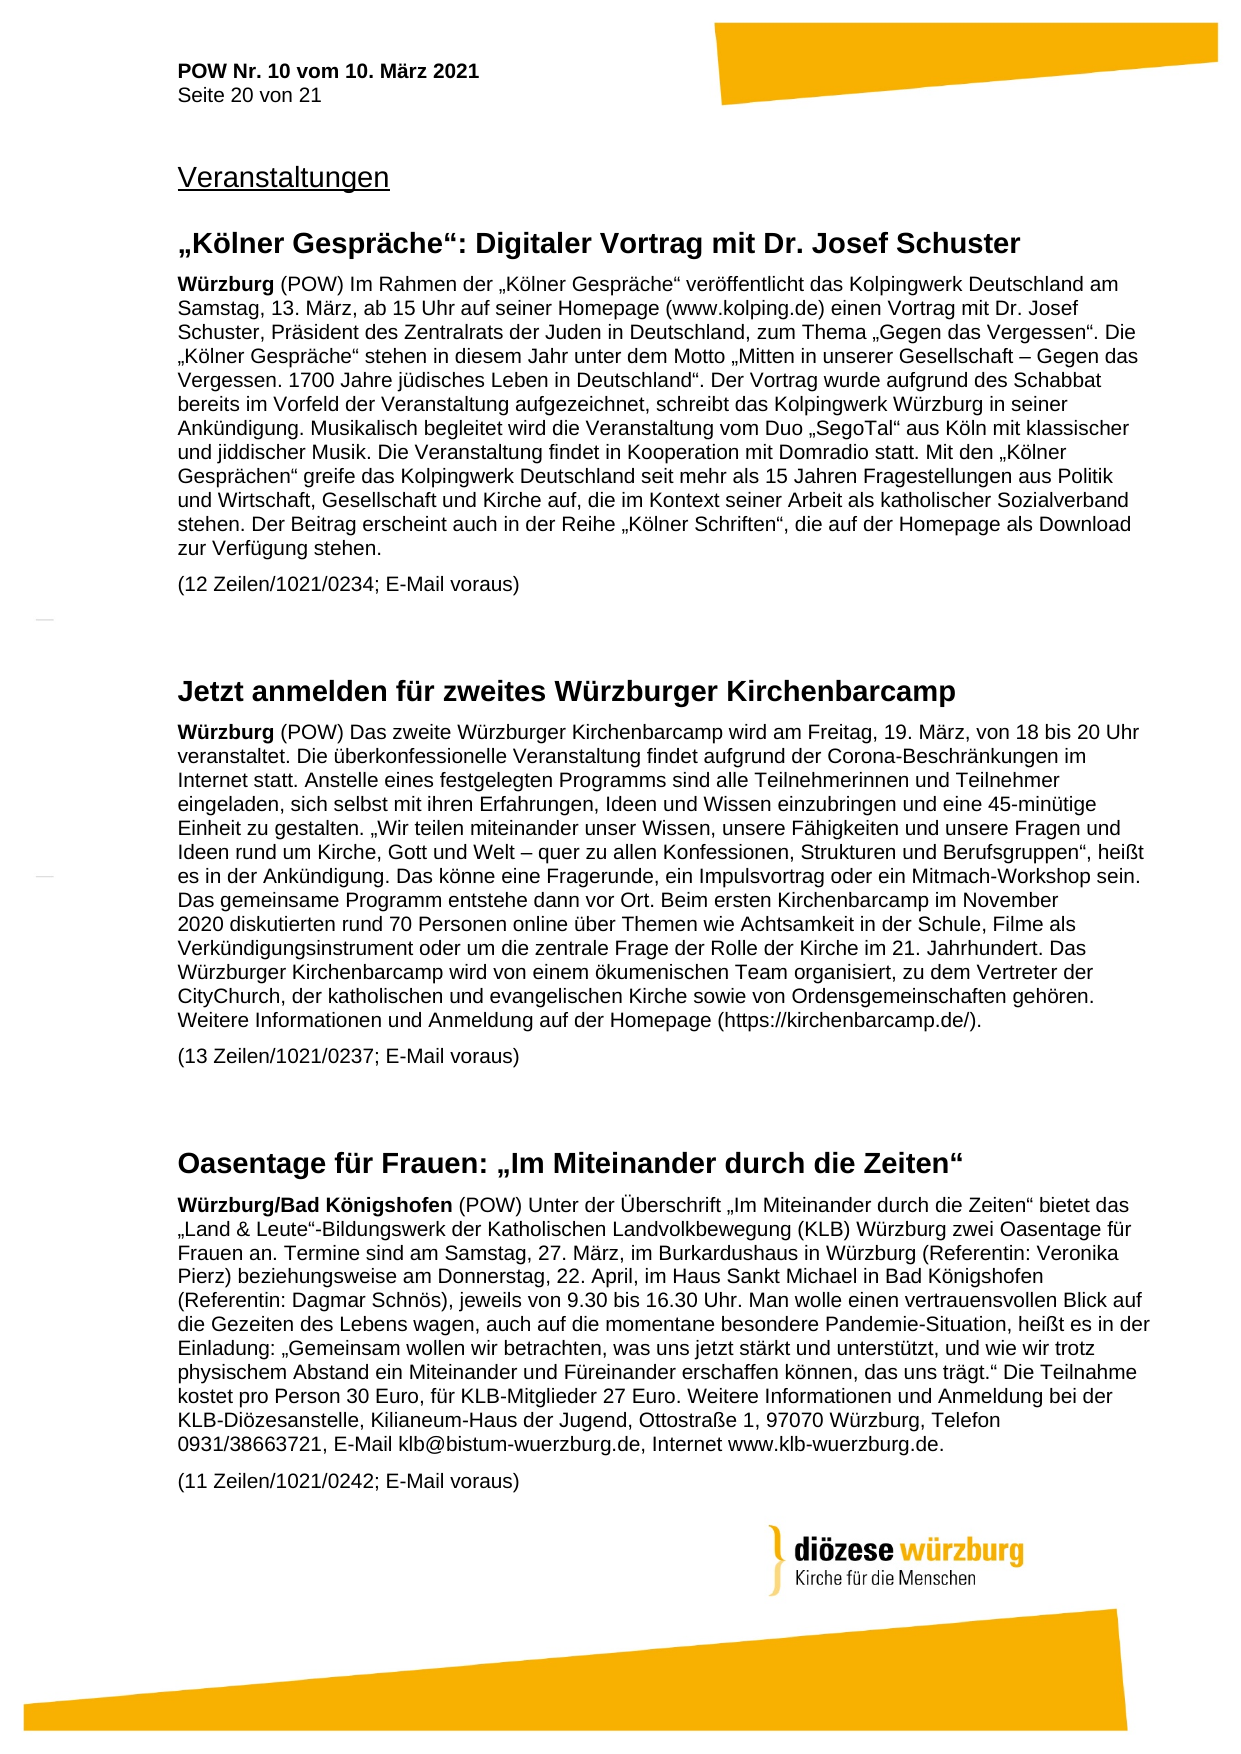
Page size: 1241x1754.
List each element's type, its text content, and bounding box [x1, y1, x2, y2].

text Veranstaltungen [177, 160, 1152, 194]
text (13 Zeilen/1021/0237; E-Mail voraus) [177, 1044, 1152, 1068]
text Würzburg (POW) Im Rahmen der „Kölner Gespräche“ veröffentlicht das Kolpingwerk Deutschland am Samstag, 13. März, ab 15 Uhr auf seiner Homepage (www.kolping.de) einen Vortrag mit Dr. Josef Schuster, Präsident des Zentralrats der Juden in Deutschland, zum Thema „Gegen das Vergessen“. Die „Kölner Gespräche“ stehen in diesem Jahr unter dem Motto „Mitten in unserer Gesellschaft – Gegen das Vergessen. 1700 Jahre jüdisches Leben in Deutschland“. Der Vortrag wurde aufgrund des Schabbat bereits im Vorfeld der Veranstaltung aufgezeichnet, schreibt das Kolpingwerk Würzburg in seiner Ankündigung. Musikalisch begleitet wird die Veranstaltung vom Duo „SegoTal“ aus Köln mit klassischer und jiddischer Musik. Die Veranstaltung findet in Kooperation mit Domradio statt. Mit den „Kölner Gesprächen“ greife das Kolpingwerk Deutschland seit mehr als 15 Jahren Fragestellungen aus Politik und Wirtschaft, Gesellschaft und Kirche auf, die im Kontext seiner Arbeit als katholischer Sozialverband stehen. Der Beitrag erscheint auch in der Reihe „Kölner Schriften“, die auf der Homepage als Download zur Verfügung stehen. [177, 272, 1152, 559]
text Würzburg (POW) Das zweite Würzburger Kirchenbarcamp wird am Freitag, 19. März, von 18 bis 20 Uhr veranstaltet. Die überkonfessionelle Veranstaltung findet aufgrund der Corona-Beschränkungen im Internet statt. Anstelle eines festgelegten Programms sind alle Teilnehmerinnen und Teilnehmer eingeladen, sich selbst mit ihren Erfahrungen, Ideen und Wissen einzubringen und eine 45-minütige Einheit zu gestalten. „Wir teilen miteinander unser Wissen, unsere Fähigkeiten und unsere Fragen und Ideen rund um Kirche, Gott und Welt – quer zu allen Konfessionen, Strukturen und Berufsgruppen“, heißt es in der Ankündigung. Das könne eine Fragerunde, ein Impulsvortrag oder ein Mitmach-Workshop sein. Das gemeinsame Programm entstehe dann vor Ort. Beim ersten Kirchenbarcamp im November 2020 diskutierten rund 70 Personen online über Themen wie Achtsamkeit in der Schule, Filme als Verkündigungsinstrument oder um die zentrale Frage der Rolle der Kirche im 21. Jahrhundert. Das Würzburger Kirchenbarcamp wird von einem ökumenischen Team organisiert, zu dem Vertreter der CityChurch, der katholischen und evangelischen Kirche sowie von Ordensgemeinschaften gehören. Weitere Informationen und Anmeldung auf der Homepage (https://kirchenbarcamp.de/). [177, 720, 1152, 1032]
picture [0, 0, 1241, 1754]
subtitle Oasentage für Frauen: „Im Miteinander durch die Zeiten“ [177, 1146, 1152, 1180]
text (11 Zeilen/1021/0242; E-Mail voraus) [177, 1468, 1152, 1492]
text Würzburg/Bad Königshofen (POW) Unter der Überschrift „Im Miteinander durch die Zeiten“ bietet das „Land & Leute“-Bildungswerk der Katholischen Landvolkbewegung (KLB) Würzburg zwei Oasentage für Frauen an. Termine sind am Samstag, 27. März, im Burkardushaus in Würzburg (Referentin: Veronika Pierz) beziehungsweise am Donnerstag, 22. April, im Haus Sankt Michael in Bad Königshofen (Referentin: Dagmar Schnös), jeweils von 9.30 bis 16.30 Uhr. Man wolle einen vertrauensvollen Blick auf die Gezeiten des Lebens wagen, auch auf die momentane besondere Pandemie-Situation, heißt es in der Einladung: „Gemeinsam wollen wir betrachten, was uns jetzt stärkt und unterstützt, und wie wir trotz physischem Abstand ein Miteinander und Füreinander erschaffen können, das uns trägt.“ Die Teilnahme kostet pro Person 30 Euro, für KLB-Mitglieder 27 Euro. Weitere Informationen und Anmeldung bei der KLB-Diözesanstelle, Kilianeum-Haus der Jugend, Ottostraße 1, 97070 Würzburg, Telefon 0931/38663721, E-Mail klb@bistum-wuerzburg.de, Internet www.klb-wuerzburg.de. [177, 1192, 1152, 1456]
subtitle „Kölner Gespräche“: Digitaler Vortrag mit Dr. Josef Schuster [177, 226, 1152, 259]
subtitle Jetzt anmelden für zweites Würzburger Kirchenbarcamp [177, 674, 1152, 708]
text (12 Zeilen/1021/0234; E-Mail voraus) [177, 572, 1152, 596]
